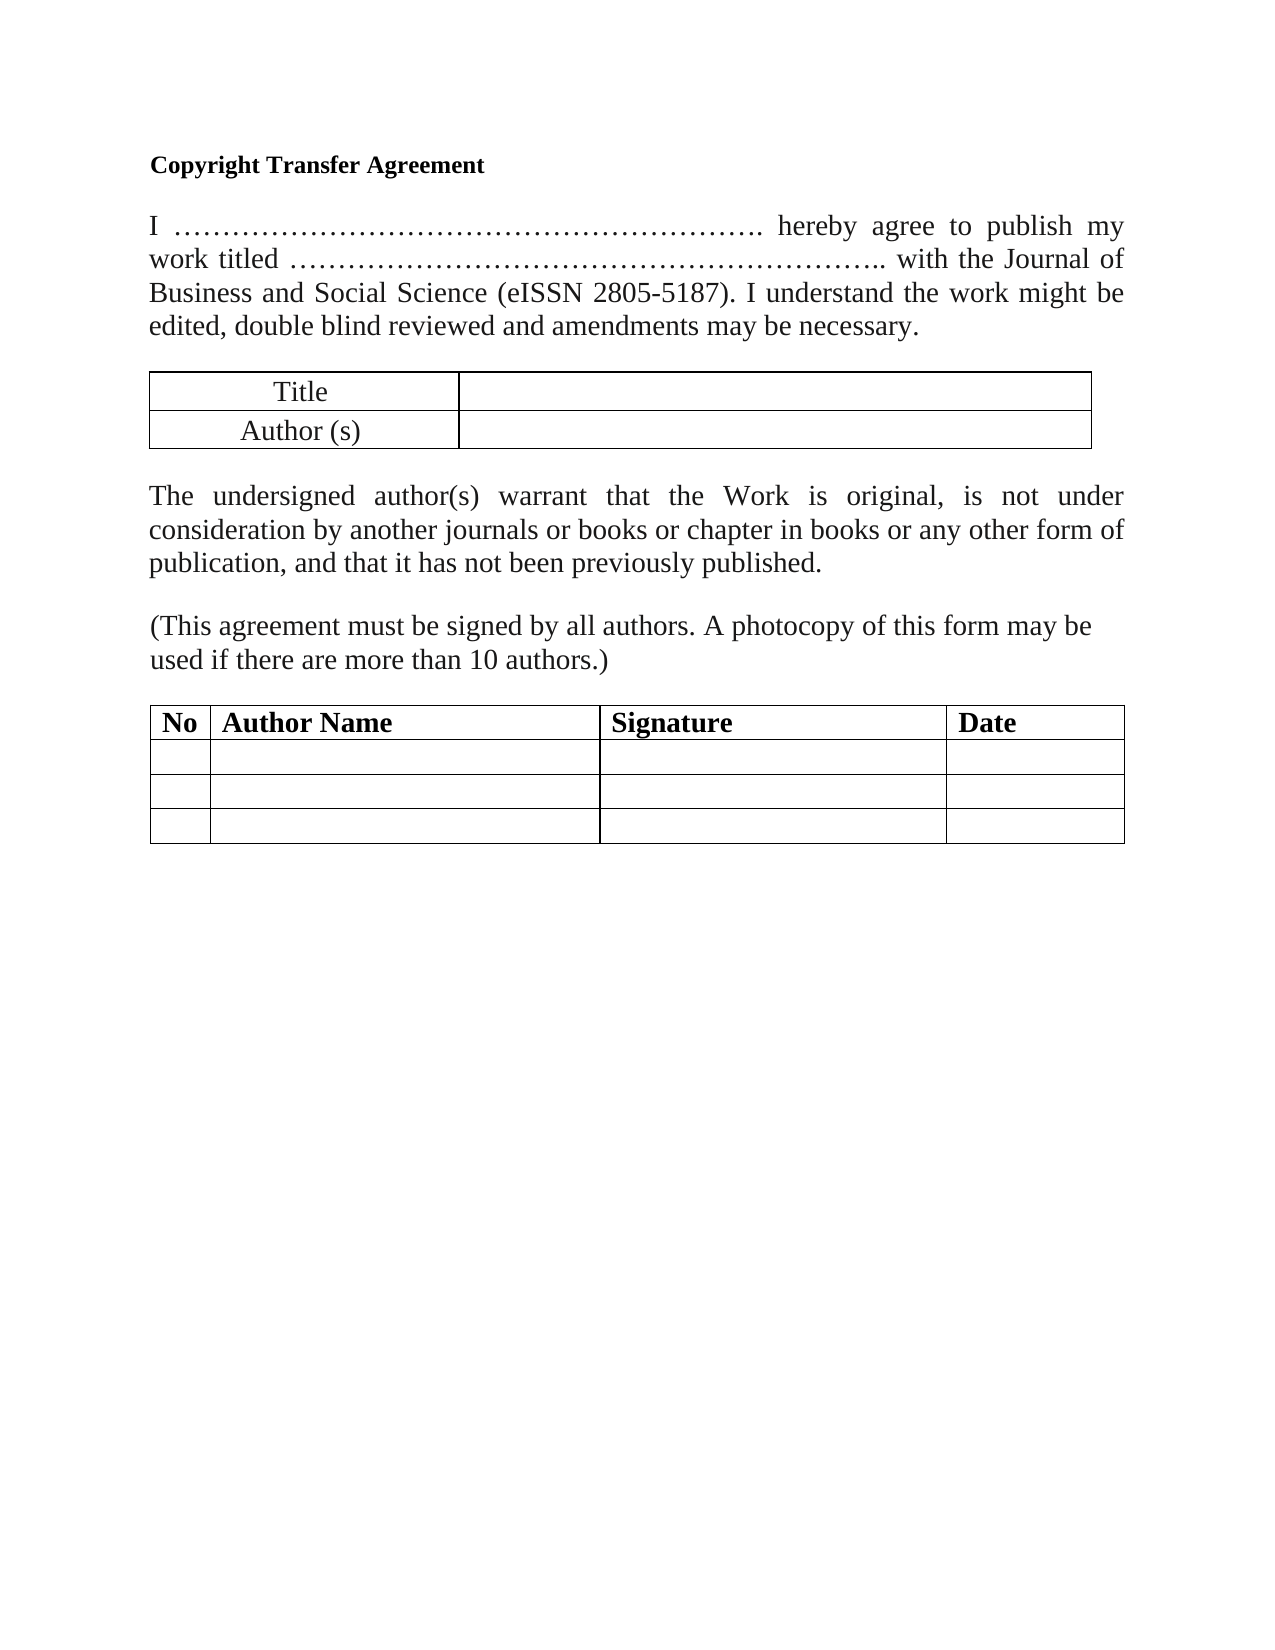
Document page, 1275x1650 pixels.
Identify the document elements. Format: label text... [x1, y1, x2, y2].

text The undersigned author(s) warrant that the Work is original, is not under consideration by another journals or books or chapter in books or any other form of publication, and that it has not been previously published. [148, 478, 1125, 579]
table_header Title [150, 373, 458, 409]
table_header [460, 373, 1091, 409]
text (This agreement must be signed by all authors. A photocopy of this form may be used if there are more than 10 authors.) [150, 608, 1125, 675]
table_header Date [947, 706, 1124, 739]
text Copyright Transfer Agreement [150, 150, 1125, 179]
table_cell [211, 775, 599, 808]
text I ……………………………………………………. hereby agree to publish my work titled …………………………………………………….. with the Journal of Business and Social Science (eISSN 2805-5187). I understand the work might be edited, double blind reviewed and amendments may be necessary. [148, 208, 1125, 342]
table_cell [601, 809, 946, 843]
table_cell [947, 809, 1124, 843]
table_header No [151, 706, 210, 739]
table_cell Author (s) [150, 411, 458, 448]
table_cell [151, 740, 210, 774]
table_cell [151, 775, 210, 808]
table_cell [947, 740, 1124, 774]
table_cell [151, 809, 210, 843]
table_cell [601, 775, 946, 808]
table_cell [211, 809, 599, 843]
table_cell [947, 775, 1124, 808]
table_cell [601, 740, 946, 774]
table_cell [460, 411, 1091, 448]
table_header Signature [601, 706, 946, 739]
table_cell [211, 740, 599, 774]
table_header Author Name [211, 706, 599, 739]
